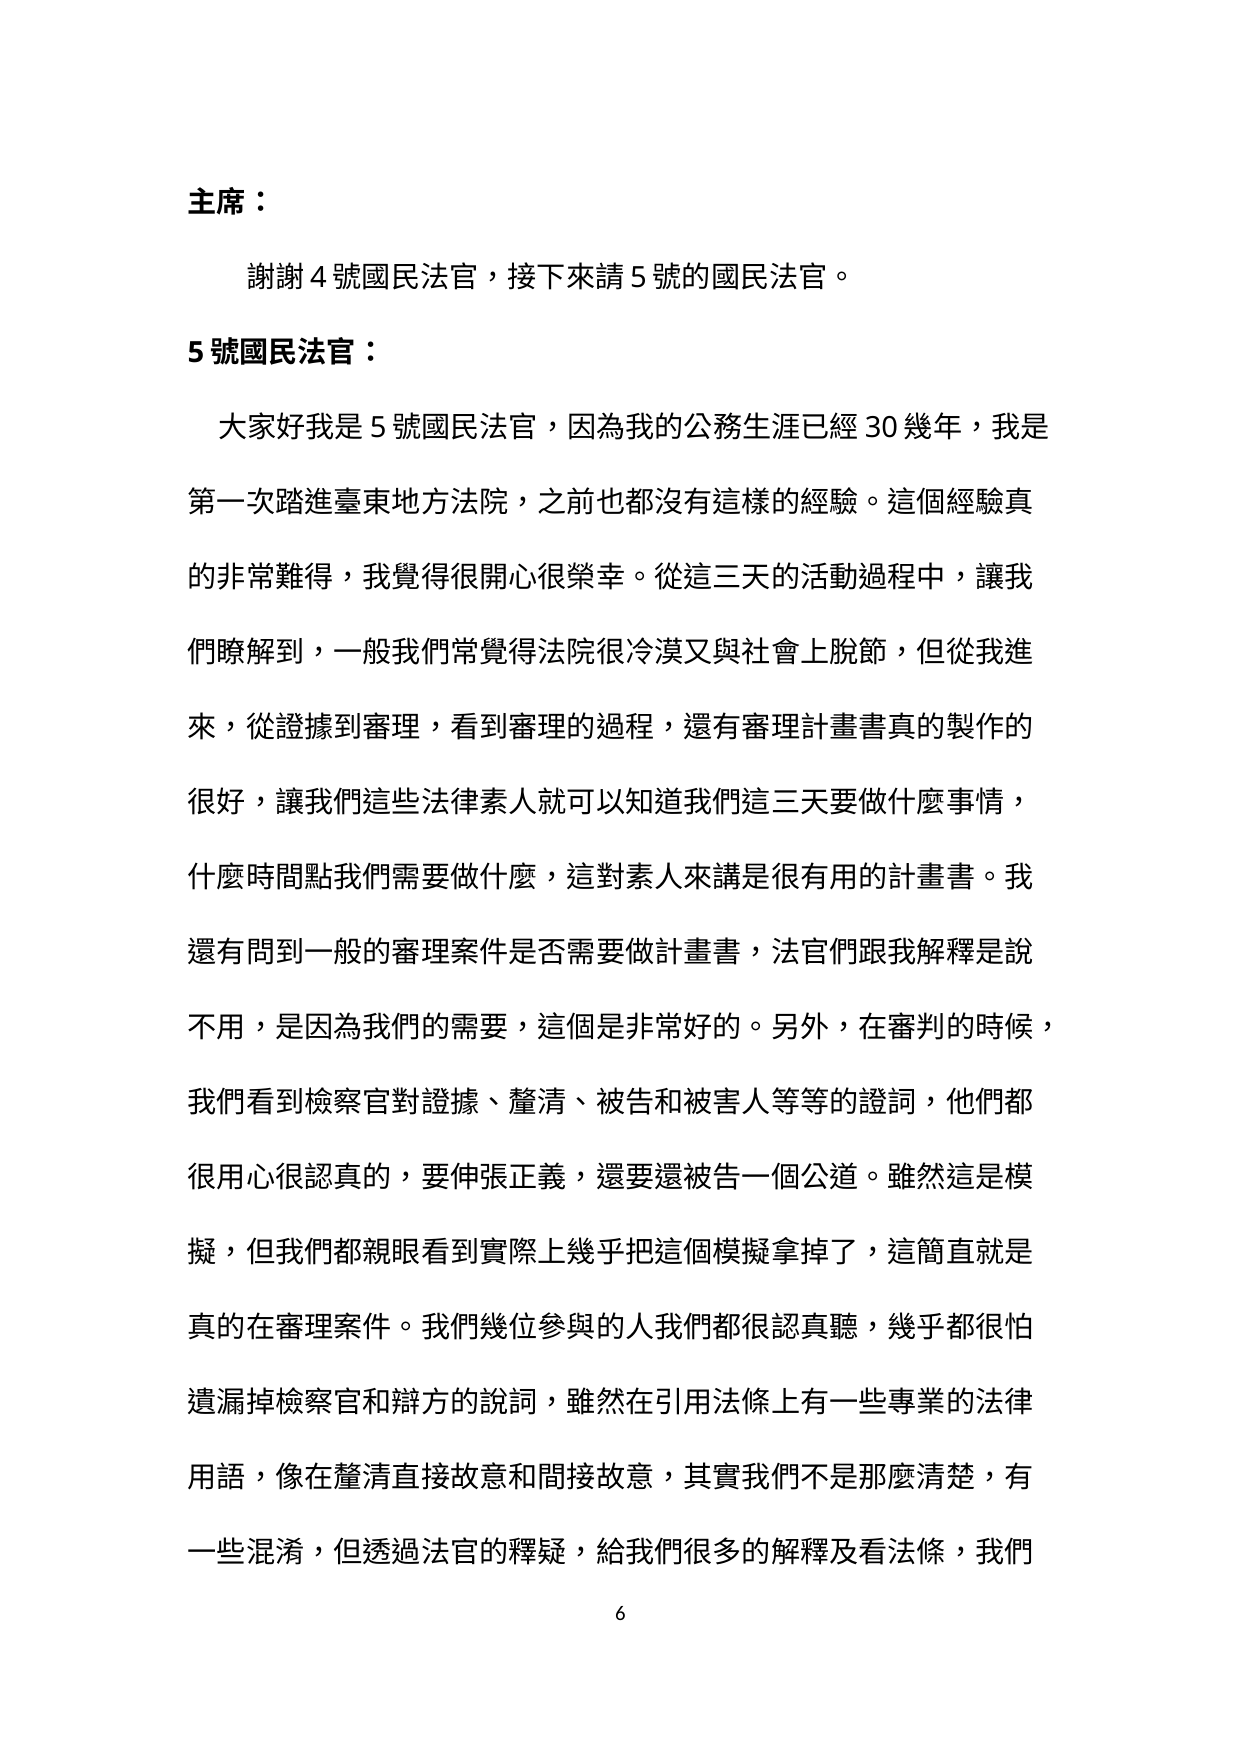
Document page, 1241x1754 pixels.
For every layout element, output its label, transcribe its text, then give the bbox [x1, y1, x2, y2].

text 主席： [187, 162, 1053, 237]
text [187, 387, 1053, 1587]
text 5號國民法官： [187, 312, 1053, 387]
text 謝謝4號國民法官，接下來請5號的國民法官。 [187, 237, 1053, 312]
